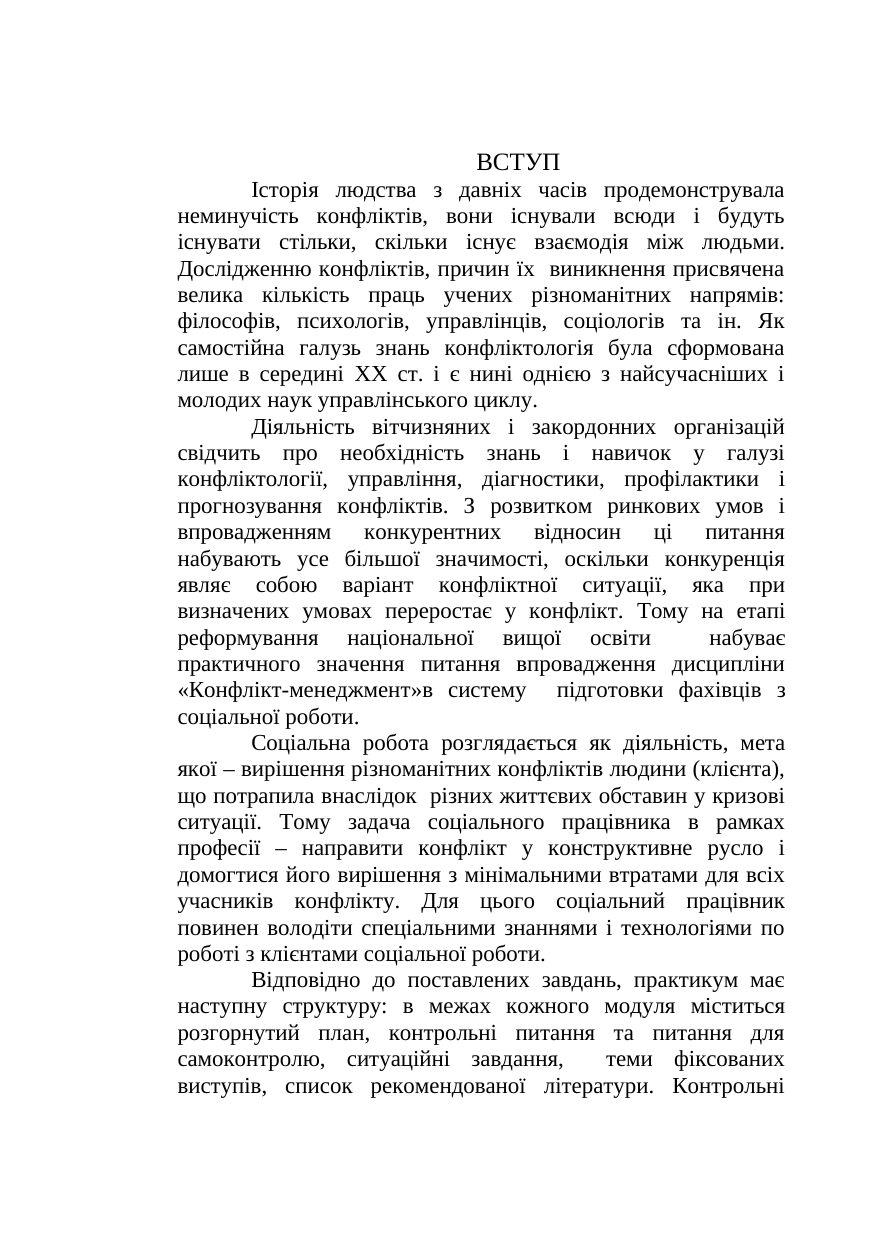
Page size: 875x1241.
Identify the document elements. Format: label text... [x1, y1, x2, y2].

text Соціальна робота розглядається як діяльність, мета якої – вирішення різноманітних конфліктів людини (клієнта), що потрапила внаслідок різних життєвих обставин у кризові ситуації. Тому задача соціального працівника в рамках професії – направити конфлікт у конструктивне русло і домогтися його вирішення з мінімальними втратами для всіх учасників конфлікту. Для цього соціальний працівник повинен володіти спеціальними знаннями і технологіями по роботі з клієнтами соціальної роботи. [177, 729, 786, 966]
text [177, 966, 786, 1098]
text Історія людства з давніх часів продемонструвала неминучість конфліктів, вони існували всюди і будуть існувати стільки, скільки існує взаємодія між людьми. Дослідженню конфліктів, причин їх виникнення присвячена велика кількість праць учених різноманітних напрямів: філософів, психологів, управлінців, соціологів та ін. Як самостійна галузь знань конфліктологія була сформована лише в середині XX ст. і є нині однією з найсучасніших і молодих наук управлінського циклу. [177, 176, 786, 413]
text Діяльність вітчизняних і закордонних організацій свідчить про необхідність знань і навичок у галузі конфліктології, управління, діагностики, профілактики і прогнозування конфліктів. З розвитком ринкових умов і впровадженням конкурентних відносин ці питання набувають усе більшої значимості, оскільки конкуренція являє собою варіант конфліктної ситуації, яка при визначених умовах переростає у конфлікт. Тому на етапі реформування національної вищої освіти набуває практичного значення питання впровадження дисципліни «Конфлікт-менеджмент»в систему підготовки фахівців з соціальної роботи. [177, 413, 786, 729]
text ВСТУП [177, 147, 786, 176]
